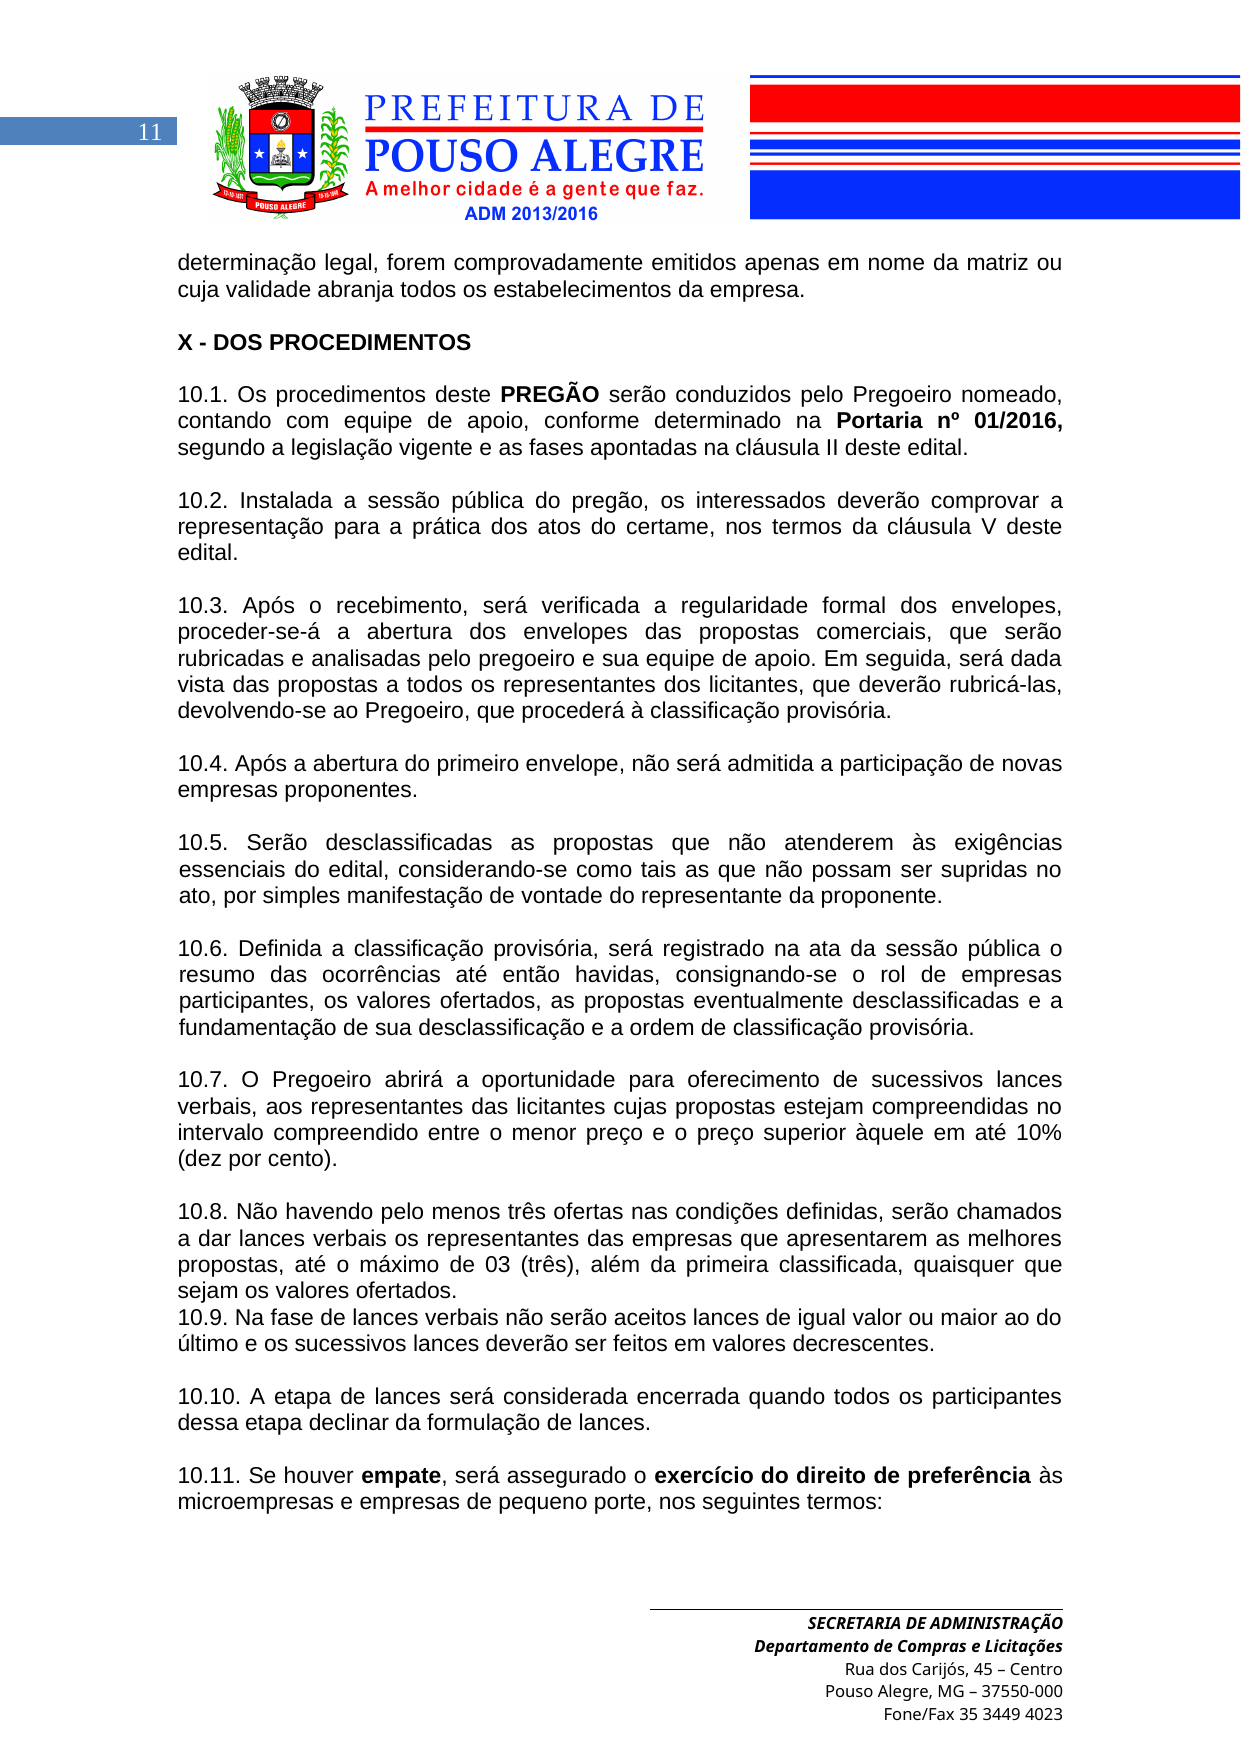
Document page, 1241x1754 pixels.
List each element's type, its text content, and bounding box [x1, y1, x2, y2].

text 10.11. Se houver empate, será assegurado o exercício do direito de preferência às microempresas e empresas de pequeno porte, nos seguintes termos: [177, 1462, 1063, 1514]
text 10.10. A etapa de lances será considerada encerrada quando todos os participantes dessa etapa declinar da formulação de lances. [177, 1383, 1063, 1435]
text 10.9. Na fase de lances verbais não serão aceitos lances de igual valor ou maior ao do último e os sucessivos lances deverão ser feitos em valores decrescentes. [177, 1303, 1063, 1356]
text 10.3. Após o recebimento, será verificada a regularidade formal dos envelopes, proceder-se-á a abertura dos envelopes das propostas comerciais, que serão rubricadas e analisadas pelo pregoeiro e sua equipe de apoio. Em seguida, será dada vista das propostas a todos os representantes dos licitantes, que deverão rubricá-las, devolvendo-se ao Pregoeiro, que procederá à classificação provisória. [177, 592, 1063, 724]
text 10.7. O Pregoeiro abrirá a oportunidade para oferecimento de sucessivos lances verbais, aos representantes das licitantes cujas propostas estejam compreendidas no intervalo compreendido entre o menor preço e o preço superior àquele em até 10% (dez por cento). [177, 1066, 1063, 1172]
subtitle X - DOS PROCEDIMENTOS [177, 328, 1063, 355]
text 10.6. Definida a classificação provisória, será registrado na ata da sessão pública o resumo das ocorrências até então havidas, consignando-se o rol de empresas participantes, os valores ofertados, as propostas eventualmente desclassificadas e a fundamentação de sua desclassificação e a ordem de classificação provisória. [177, 934, 1063, 1040]
text 10.2. Instalada a sessão pública do pregão, os interessados deverão comprovar a representação para a prática dos atos do certame, nos termos da cláusula V deste edital. [177, 487, 1063, 566]
picture [206, 73, 1241, 221]
text 10.8. Não havendo pelo menos três ofertas nas condições definidas, serão chamados a dar lances verbais os representantes das empresas que apresentarem as melhores propostas, até o máximo de 03 (três), além da primeira classificada, quaisquer que sejam os valores ofertados. [177, 1198, 1063, 1303]
text 10.4. Após a abertura do primeiro envelope, não será admitida a participação de novas empresas proponentes. [177, 750, 1063, 803]
text 10.1. Os procedimentos deste PREGÃO serão conduzidos pelo Pregoeiro nomeado, contando com equipe de apoio, conforme determinado na Portaria nº 01/2016, segundo a legislação vigente e as fases apontadas na cláusula II deste edital. [177, 381, 1063, 460]
text 10.5. Serão desclassificadas as propostas que não atenderem às exigências essenciais do edital, considerando-se como tais as que não possam ser supridas no ato, por simples manifestação de vontade do representante da proponente. [177, 829, 1063, 908]
